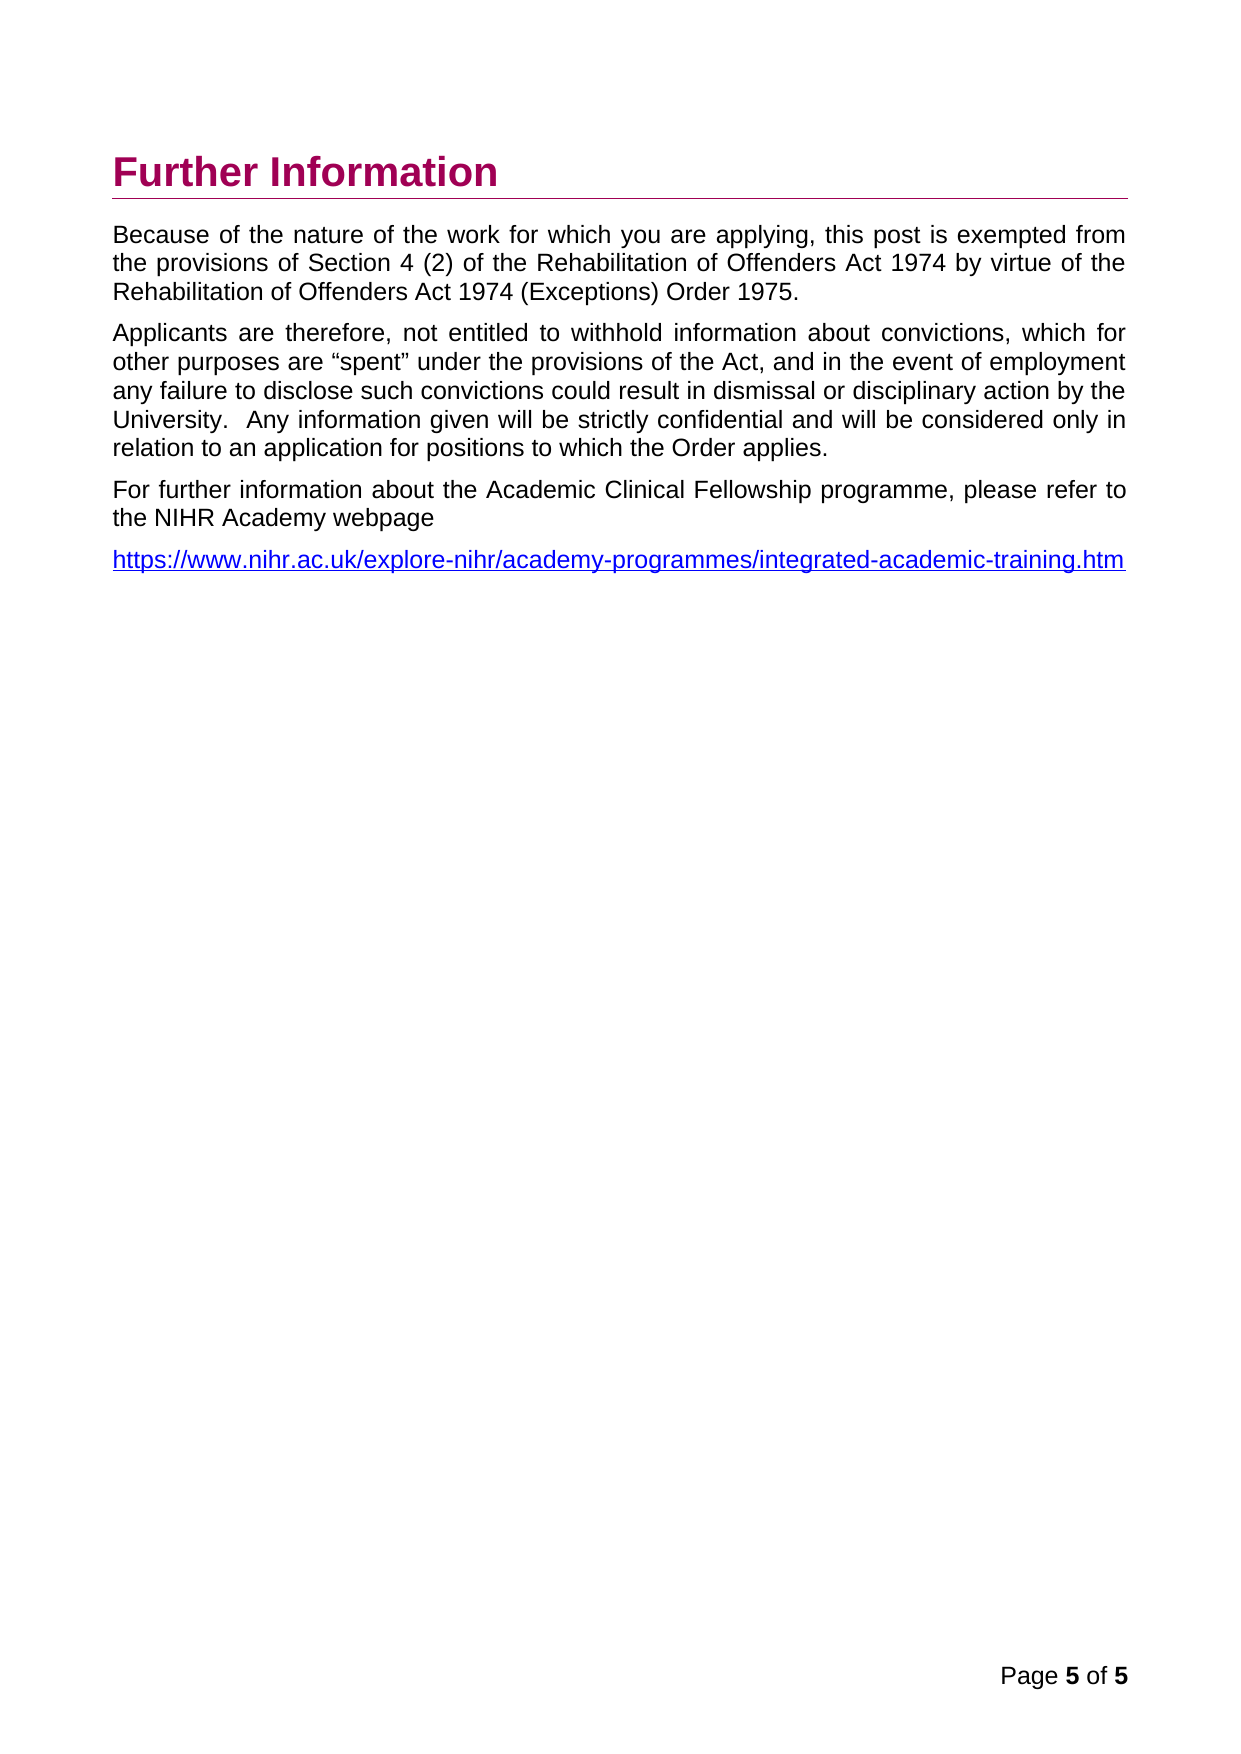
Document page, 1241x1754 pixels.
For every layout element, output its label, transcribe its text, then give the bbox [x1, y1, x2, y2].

text For further information about the Academic Clinical Fellowship programme, please refer to the NIHR Academy webpage [112, 474, 1128, 532]
subtitle Further Information [112, 148, 1128, 198]
text Because of the nature of the work for which you are applying, this post is exempted from the provisions of Section 4 (2) of the Rehabilitation of Offenders Act 1974 by virtue of the Rehabilitation of Offenders Act 1974 (Exceptions) Order 1975. [112, 219, 1128, 306]
text Applicants are therefore, not entitled to withhold information about convictions, which for other purposes are “spent” under the provisions of the Act, and in the event of employment any failure to disclose such convictions could result in dismissal or disciplinary action by the University. Any information given will be strictly confidential and will be considered only in relation to an application for positions to which the Order applies. [112, 318, 1128, 462]
text https://www.nihr.ac.uk/explore-nihr/academy-programmes/integrated-academic-training.htm [112, 544, 1128, 573]
